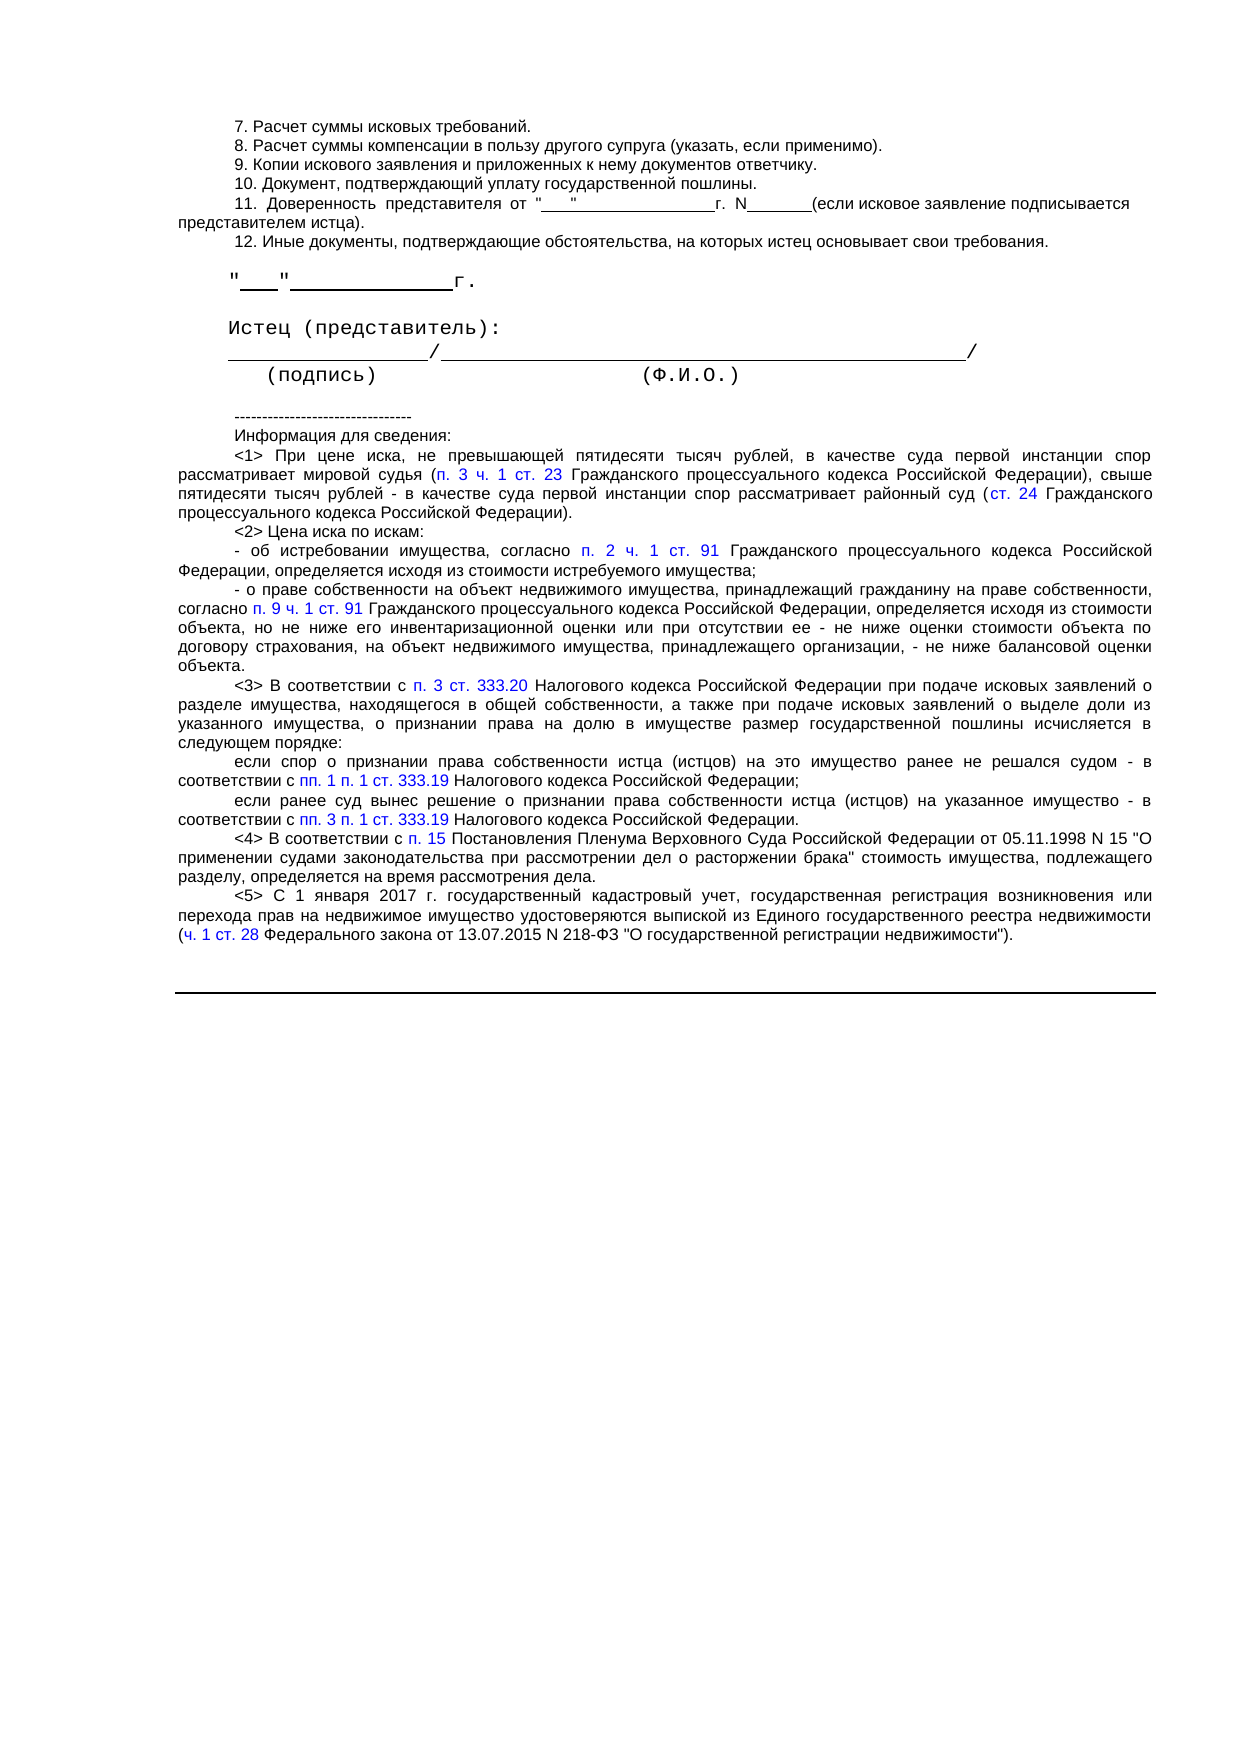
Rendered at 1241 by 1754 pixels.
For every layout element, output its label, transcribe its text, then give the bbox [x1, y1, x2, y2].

subtitle " " г. [228, 271, 1167, 293]
list Доверенность представителя от " " г. N (если исковое заявление подписывается представителем истца). [178, 194, 1153, 232]
list Документ, подтверждающий уплату государственной пошлины. [234, 174, 1167, 193]
text / / (подпись) (Ф.И.О.) [228, 342, 978, 388]
list Расчет суммы компенсации в пользу другого супруга (указать, если применимо). [234, 136, 1167, 156]
text <5> С 1 января 2017 г. государственный кадастровый учет, государственная регистрация возникновения или перехода прав на недвижимое имущество удостоверяются выпиской из Единого государственного реестра недвижимости (ч. 1 ст. 28 Федерального закона от 13.07.2015 N 218-ФЗ "О государственной регистрации недвижимости"). [178, 886, 1153, 944]
text если ранее суд вынес решение о признании права собственности истца (истцов) на указанное имущество - в соответствии с пп. 3 п. 1 ст. 333.19 Налогового кодекса Российской Федерации. [178, 790, 1153, 829]
list Иные документы, подтверждающие обстоятельства, на которых истец основывает свои требования. [234, 232, 1167, 251]
list Копии искового заявления и приложенных к нему документов ответчику. [234, 156, 1167, 174]
text если спор о признании права собственности истца (истцов) на это имущество ранее не решался судом - в соответствии с пп. 1 п. 1 ст. 333.19 Налогового кодекса Российской Федерации; [178, 752, 1153, 790]
text <2> Цена иска по искам: [234, 522, 1167, 541]
text <4> В соответствии с п. 15 Постановления Пленума Верховного Суда Российской Федерации от 05.11.1998 N 15 "О применении судами законодательства при рассмотрении дел о расторжении брака" стоимость имущества, подлежащего разделу, определяется на время рассмотрения дела. [178, 829, 1153, 886]
list об истребовании имущества, согласно п. 2 ч. 1 ст. 91 Гражданского процессуального кодекса Российской Федерации, определяется исходя из стоимости истребуемого имущества; [178, 541, 1153, 579]
text <3> В соответствии с п. 3 ст. 333.20 Налогового кодекса Российской Федерации при подаче исковых заявлений о разделе имущества, находящегося в общей собственности, а также при подаче исковых заявлений о выделе доли из указанного имущества, о признании права на долю в имуществе размер государственной пошлины исчисляется в следующем порядке: [178, 675, 1153, 752]
text Истец (представитель): [228, 318, 1167, 341]
list Расчет суммы исковых требований. [234, 117, 1167, 136]
text -------------------------------- [234, 407, 1167, 426]
text <1> При цене иска, не превышающей пятидесяти тысяч рублей, в качестве суда первой инстанции спор рассматривает мировой судья (п. 3 ч. 1 ст. 23 Гражданского процессуального кодекса Российской Федерации), свыше пятидесяти тысяч рублей - в качестве суда первой инстанции спор рассматривает районный суд (ст. 24 Гражданского процессуального кодекса Российской Федерации). [178, 445, 1153, 522]
list о праве собственности на объект недвижимого имущества, принадлежащий гражданину на праве собственности, согласно п. 9 ч. 1 ст. 91 Гражданского процессуального кодекса Российской Федерации, определяется исходя из стоимости объекта, но не ниже его инвентаризационной оценки или при отсутствии ее - не ниже оценки стоимости объекта по договору страхования, на объект недвижимого имущества, принадлежащего организации, - не ниже балансовой оценки объекта. [178, 579, 1153, 675]
text Информация для сведения: [234, 426, 1167, 445]
